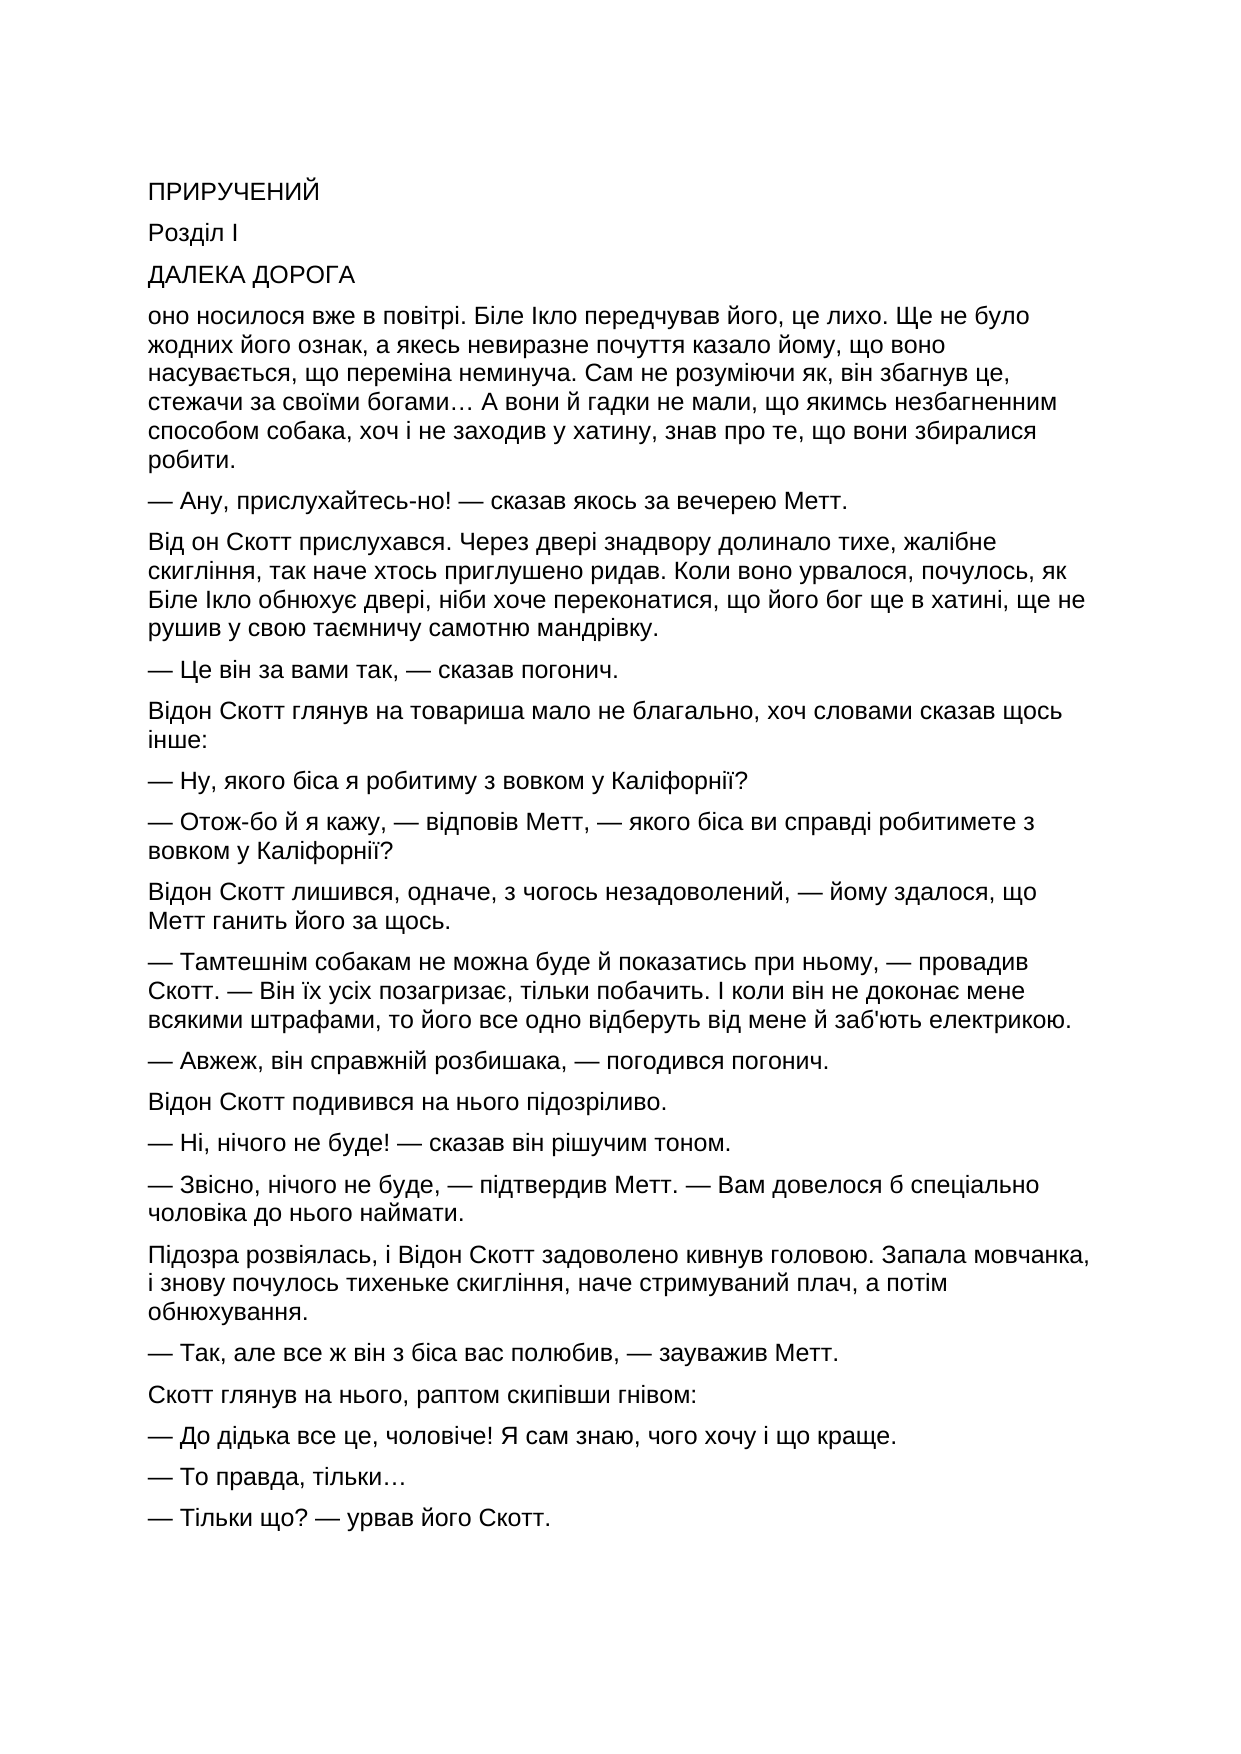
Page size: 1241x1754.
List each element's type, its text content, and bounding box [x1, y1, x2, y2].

text — До дідька все це, чоловіче! Я сам знаю, чого хочу і що краще. [148, 1421, 1092, 1450]
text Підозра розвіялась, і Відон Скотт задоволено кивнув головою. Запала мовчанка, і знову почулось тихеньке скигління, наче стримуваний плач, а потім обнюхування. [148, 1240, 1092, 1326]
text ДАЛЕКА ДОРОГА [148, 260, 1092, 288]
text — Авжеж, він справжній розбишака, — погодився погонич. [148, 1046, 1092, 1075]
text Розділ І [148, 218, 1092, 247]
text оно носилося вже в повітрі. Біле Ікло передчував його, це лихо. Ще не було жодних його ознак, а якесь невиразне почуття казало йому, що воно насувається, що переміна неминуча. Сам не розуміючи як, він збагнув це, стежачи за своїми богами… А вони й гадки не мали, що якимсь незбагненним способом собака, хоч і не заходив у хатину, знав про те, що вони збиралися робити. [148, 301, 1092, 473]
text ПРИРУЧЕНИЙ [148, 177, 1092, 206]
text Скотт глянув на нього, раптом скипівши гнівом: [148, 1380, 1092, 1408]
text Відон Скотт лишився, одначе, з чогось незадоволений, — йому здалося, що Метт ганить його за щось. [148, 877, 1092, 935]
text — Ну, якого біса я робитиму з вовком у Каліфорнії? [148, 766, 1092, 795]
text — Це він за вами так, — сказав погонич. [148, 655, 1092, 683]
text Відон Скотт подивився на нього підозріливо. [148, 1087, 1092, 1116]
text Відон Скотт глянув на товариша мало не благально, хоч словами сказав щось інше: [148, 696, 1092, 753]
text Від он Скотт прислухався. Через двері знадвору долинало тихе, жалібне скигління, так наче хтось приглушено ридав. Коли воно урвалося, почулось, як Біле Ікло обнюхує двері, ніби хоче переконатися, що його бог ще в хатині, ще не рушив у свою таємничу самотню мандрівку. [148, 527, 1092, 642]
text — Ні, нічого не буде! — сказав він рішучим тоном. [148, 1128, 1092, 1157]
text — Так, але все ж він з біса вас полюбив, — зауважив Метт. [148, 1338, 1092, 1367]
text — Звісно, нічого не буде, — підтвердив Метт. — Вам довелося б спеціально чоловіка до нього наймати. [148, 1170, 1092, 1227]
text — Тамтешнім собакам не можна буде й показатись при ньому, — провадив Скотт. — Він їх усіх позагризає, тільки побачить. І коли він не доконає мене всякими штрафами, то його все одно відберуть від мене й заб'ють електрикою. [148, 947, 1092, 1033]
text — То правда, тільки… [148, 1462, 1092, 1491]
text — Ану, прислухайтесь-но! — сказав якось за вечерею Метт. [148, 486, 1092, 515]
text — Отож-бо й я кажу, — відповів Метт, — якого біса ви справді робитимете з вовком у Каліфорнії? [148, 807, 1092, 865]
text — Тільки що? — урвав його Скотт. [148, 1503, 1092, 1532]
